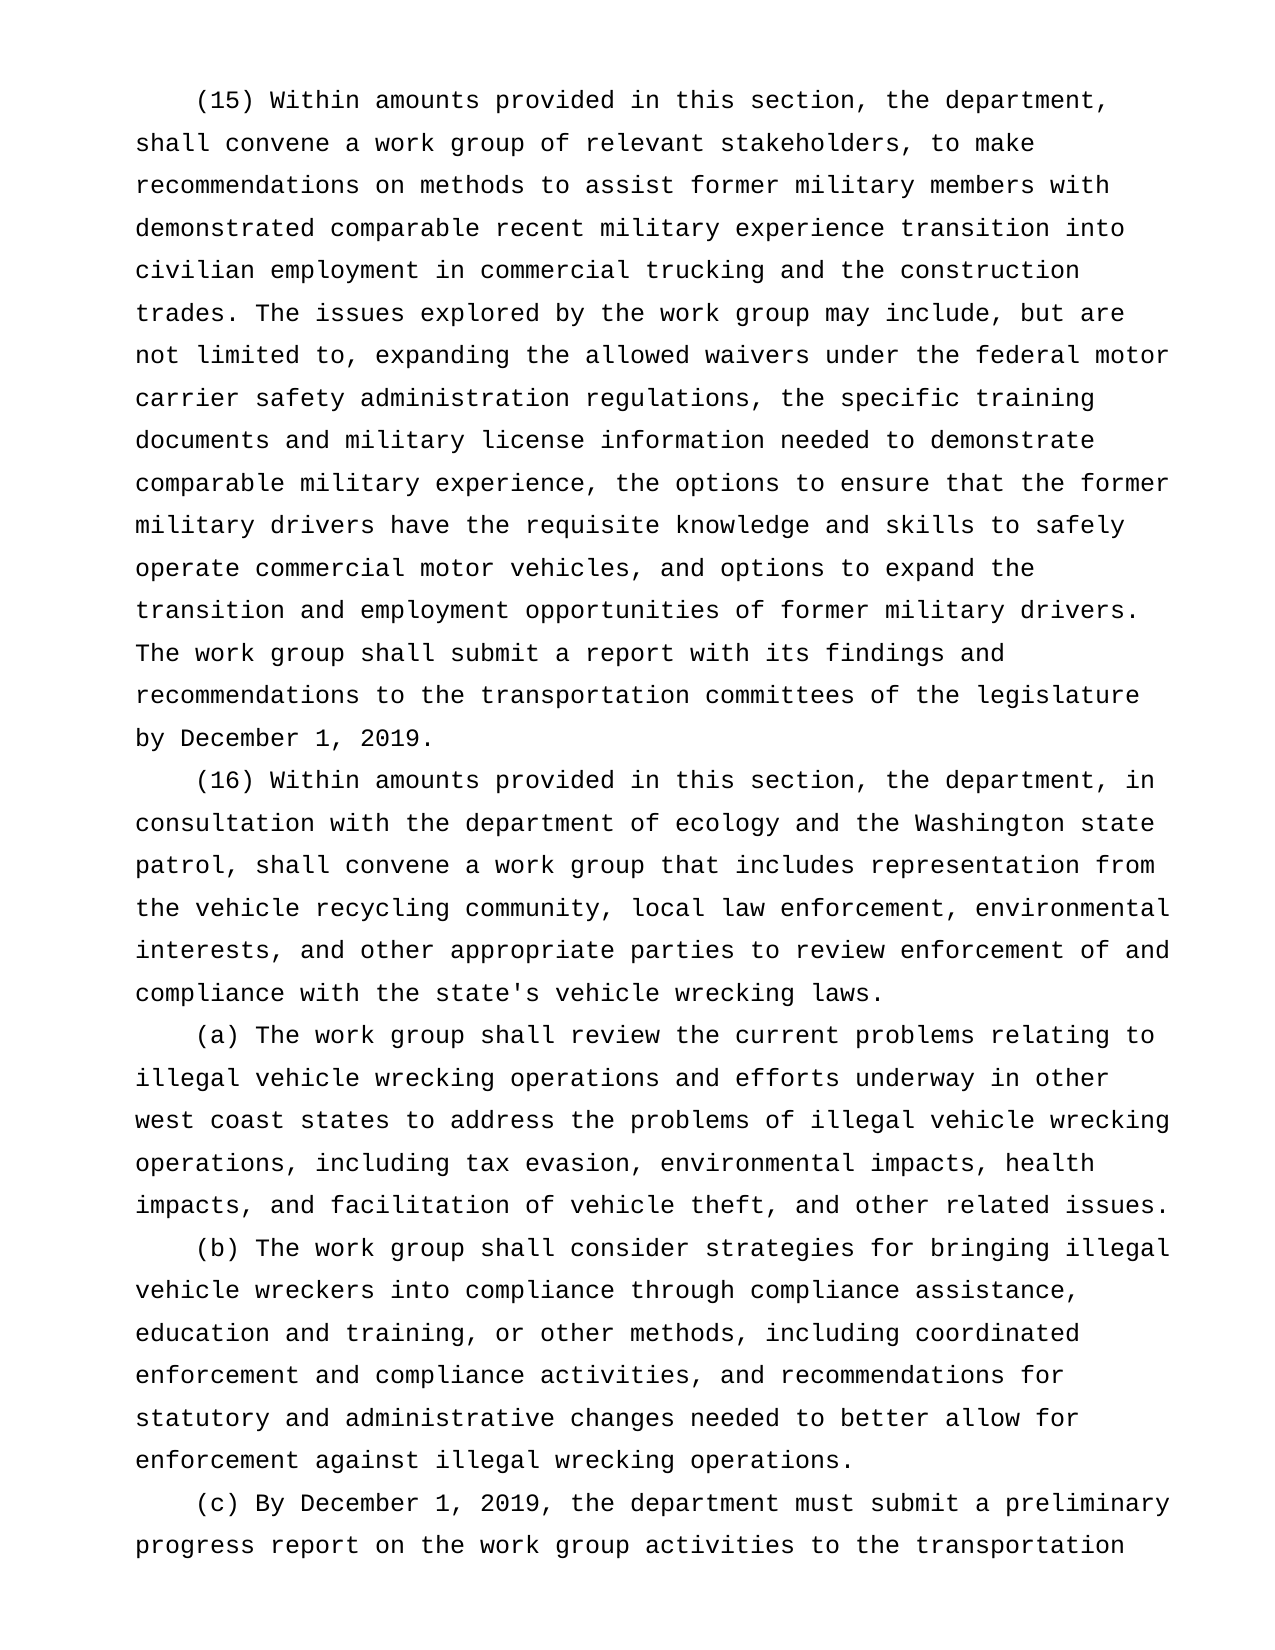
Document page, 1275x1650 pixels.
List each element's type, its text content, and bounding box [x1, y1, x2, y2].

text (b) The work group shall consider strategies for bringing illegal vehicle wreckers into compliance through compliance assistance, education and training, or other methods, including coordinated enforcement and compliance activities, and recommendations for statutory and administrative changes needed to better allow for enforcement against illegal wrecking operations. [135, 1222, 1170, 1477]
text (15) Within amounts provided in this section, the department, shall convene a work group of relevant stakeholders, to make recommendations on methods to assist former military members with demonstrated comparable recent military experience transition into civilian employment in commercial trucking and the construction trades. The issues explored by the work group may include, but are not limited to, expanding the allowed waivers under the federal motor carrier safety administration regulations, the specific training documents and military license information needed to demonstrate comparable military experience, the options to ensure that the former military drivers have the requisite knowledge and skills to safely operate commercial motor vehicles, and options to expand the transition and employment opportunities of former military drivers. The work group shall submit a report with its findings and recommendations to the transportation committees of the legislature by December 1, 2019. [135, 75, 1170, 755]
text (16) Within amounts provided in this section, the department, in consultation with the department of ecology and the Washington state patrol, shall convene a work group that includes representation from the vehicle recycling community, local law enforcement, environmental interests, and other appropriate parties to review enforcement of and compliance with the state's vehicle wrecking laws. [135, 755, 1170, 1010]
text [135, 1477, 1170, 1562]
text (a) The work group shall review the current problems relating to illegal vehicle wrecking operations and efforts underway in other west coast states to address the problems of illegal vehicle wrecking operations, including tax evasion, environmental impacts, health impacts, and facilitation of vehicle theft, and other related issues. [135, 1010, 1170, 1222]
